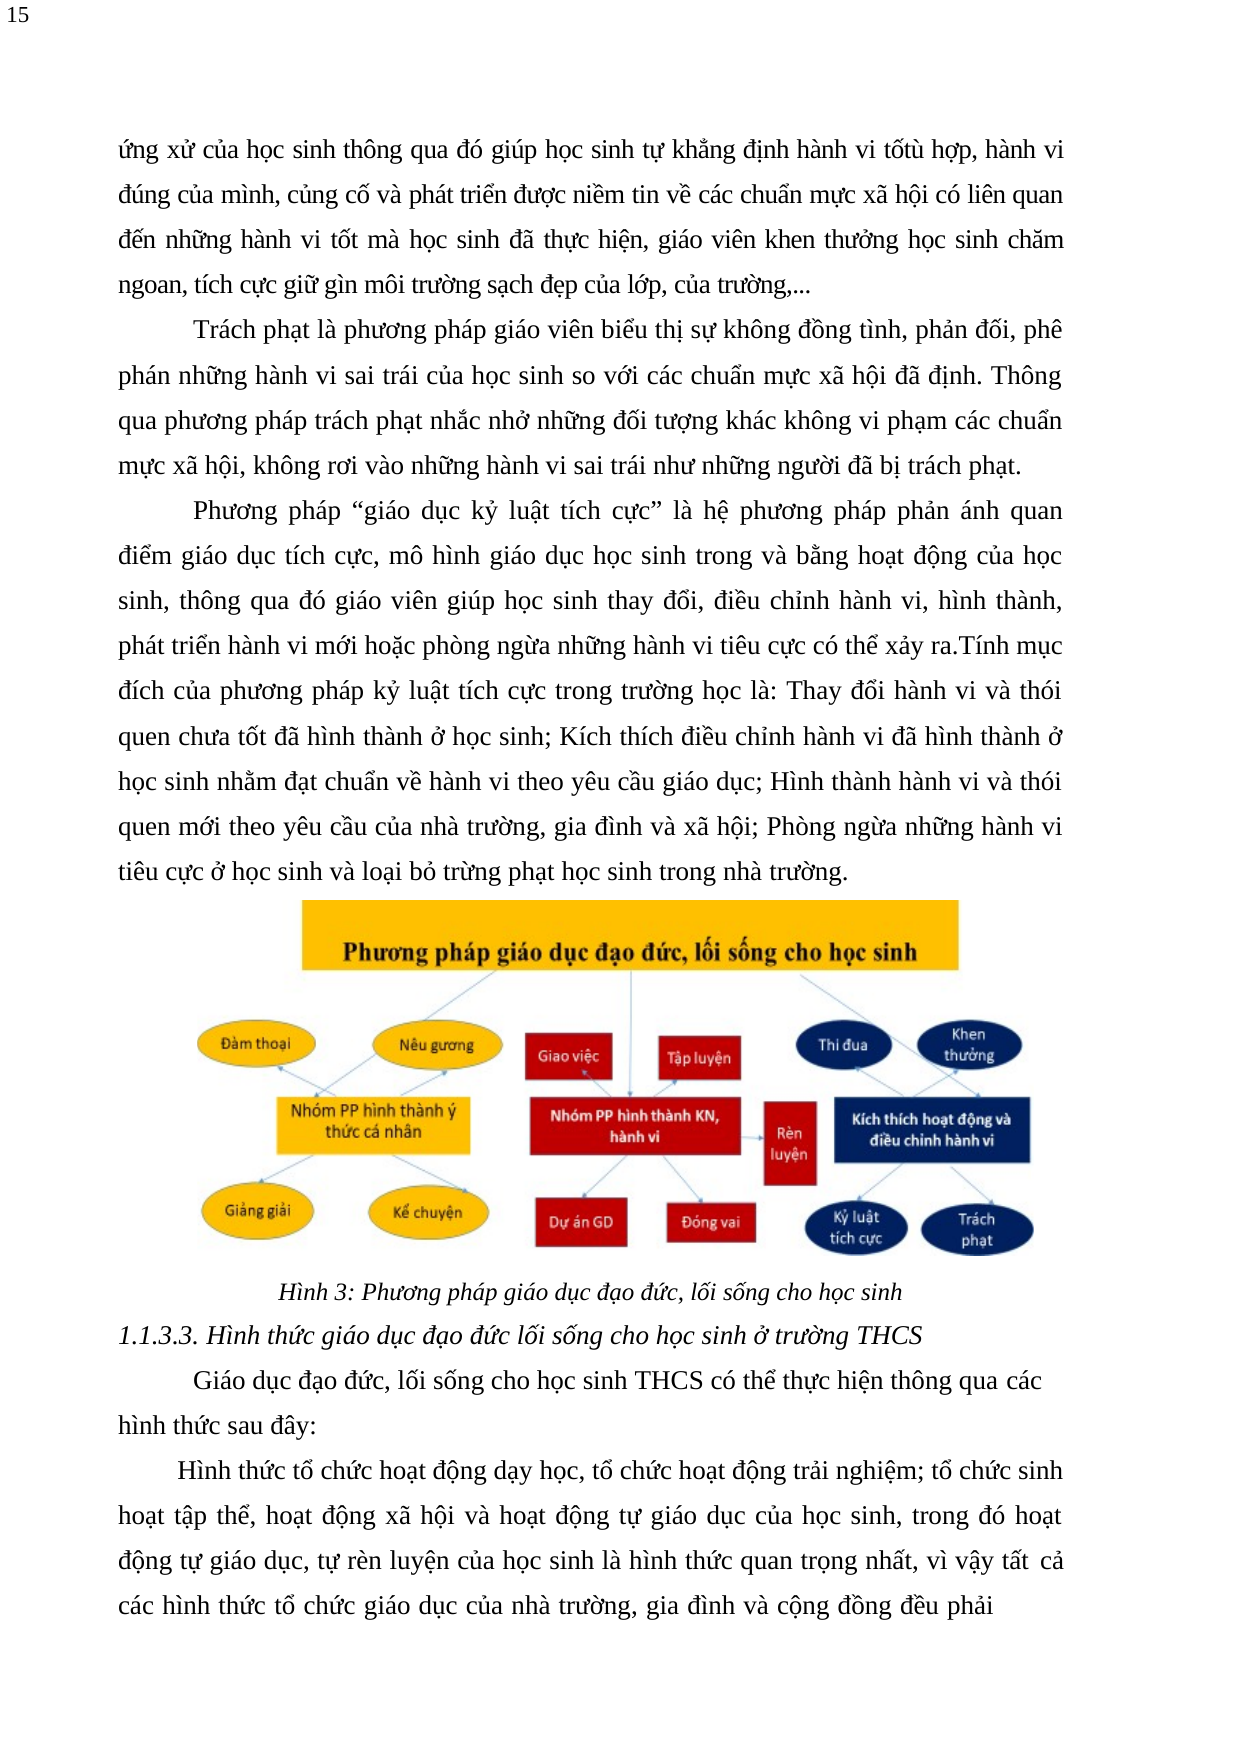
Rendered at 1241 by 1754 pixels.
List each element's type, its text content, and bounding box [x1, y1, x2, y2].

text Giáo dục đạo đức, lối sống cho học sinh THCS có thể thực hiện thông qua các hình thức sau đây: [118, 1364, 1042, 1440]
text Hình 3: Phương pháp giáo dục đạo đức, lối sống cho học sinh [278, 1277, 1201, 1306]
text Trách phạt là phương pháp giáo viên biểu thị sự không đồng tình, phản đối, phê phán những hành vi sai trái của học sinh so với các chuẩn mực xã hội đã định. Thông qua phương pháp trách phạt nhắc nhở những đối tượng khác không vi phạm các chuẩn mực xã hội, không rơi vào những hành vi sai trái như những người đã bị trách phạt. [118, 314, 1064, 480]
list Hình thức giáo dục đạo đức lối sống cho học sinh ở trường THCS [118, 1319, 1201, 1350]
text ứng xử của học sinh thông qua đó giúp học sinh tự khẳng định hành vi tốtù hợp, hành vi đúng của mình, củng cố và phát triển được niềm tin về các chuẩn mực xã hội có liên quan đến những hành vi tốt mà học sinh đã thực hiện, giáo viên khen thưởng học sinh chăm ngoan, tích cực giữ gìn môi trường sạch đẹp của lớp, của trường,... [118, 133, 1064, 300]
text Phương pháp “giáo dục kỷ luật tích cực” là hệ phương pháp phản ánh quan điểm giáo dục tích cực, mô hình giáo dục học sinh trong và bằng hoạt động của học sinh, thông qua đó giáo viên giúp học sinh thay đổi, điều chỉnh hành vi, hình thành, phát triển hành vi mới hoặc phòng ngừa những hành vi tiêu cực có thể xảy ra.Tính mục đích của phương pháp kỷ luật tích cực trong trường học là: Thay đổi hành vi và thói quen chưa tốt đã hình thành ở học sinh; Kích thích điều chỉnh hành vi đã hình thành ở học sinh nhằm đạt chuẩn về hành vi theo yêu cầu giáo dục; Hình thành hành vi và thói quen mới theo yêu cầu của nhà trường, gia đình và xã hội; Phòng ngừa những hành vi tiêu cực ở học sinh và loại bỏ trừng phạt học sinh trong nhà trường. [118, 494, 1064, 886]
picture [197, 900, 1034, 1256]
text Hình thức tổ chức hoạt động dạy học, tổ chức hoạt động trải nghiệm; tổ chức sinh hoạt tập thể, hoạt động xã hội và hoạt động tự giáo dục của học sinh, trong đó hoạt động tự giáo dục, tự rèn luyện của học sinh là hình thức quan trọng nhất, vì vậy tất cả các hình thức tổ chức giáo dục của nhà trường, gia đình và cộng đồng đều phải [118, 1454, 1064, 1621]
